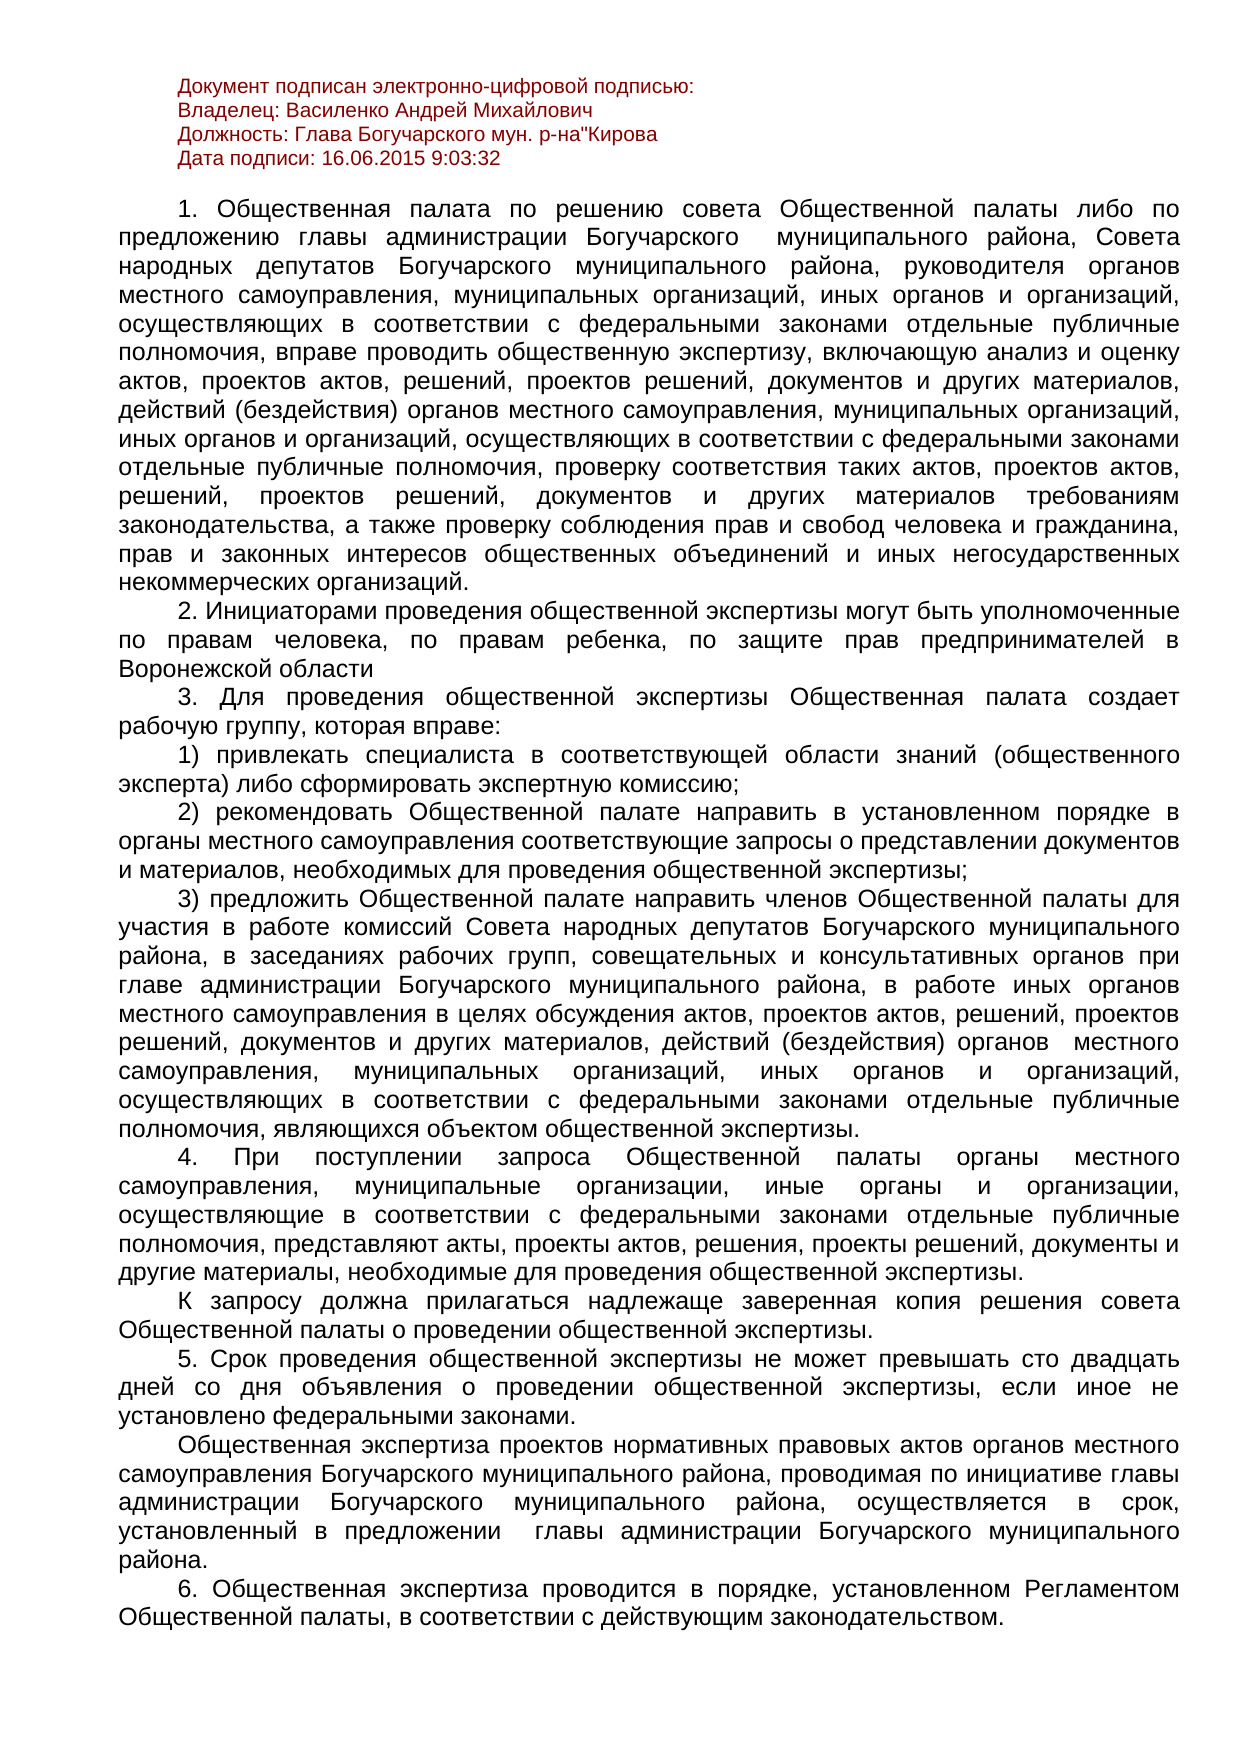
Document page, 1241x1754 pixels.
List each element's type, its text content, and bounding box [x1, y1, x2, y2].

text 2. Инициаторами проведения общественной экспертизы могут быть уполномоченные по правам человека, по правам ребенка, по защите прав предпринимателей в Воронежской области [118, 596, 1181, 682]
text 1) привлекать специалиста в соответствующей области знаний (общественного эксперта) либо сформировать экспертную комиссию; [118, 740, 1181, 797]
text 4. При поступлении запроса Общественной палаты органы местного самоуправления, муниципальные организации, иные органы и организации, осуществляющие в соответствии с федеральными законами отдельные публичные полномочия, представляют акты, проекты актов, решения, проекты решений, документы и другие материалы, необходимые для проведения общественной экспертизы. [118, 1142, 1181, 1286]
text 5. Срок проведения общественной экспертизы не может превышать сто двадцать дней со дня объявления о проведении общественной экспертизы, если иное не установлено федеральными законами. [118, 1344, 1181, 1430]
text 3) предложить Общественной палате направить членов Общественной палаты для участия в работе комиссий Совета народных депутатов Богучарского муниципального района, в заседаниях рабочих групп, совещательных и консультативных органов при главе администрации Богучарского муниципального района, в работе иных органов местного самоуправления в целях обсуждения актов, проектов актов, решений, проектов решений, документов и других материалов, действий (бездействия) органов местного самоуправления, муниципальных организаций, иных органов и организаций, осуществляющих в соответствии с федеральными законами отдельные публичные полномочия, являющихся объектом общественной экспертизы. [118, 884, 1181, 1142]
text Общественная экспертиза проектов нормативных правовых актов органов местного самоуправления Богучарского муниципального района, проводимая по инициативе главы администрации Богучарского муниципального района, осуществляется в срок, установленный в предложении главы администрации Богучарского муниципального района. [118, 1430, 1181, 1574]
text 2) рекомендовать Общественной палате направить в установленном порядке в органы местного самоуправления соответствующие запросы о представлении документов и материалов, необходимых для проведения общественной экспертизы; [118, 797, 1181, 884]
text 3. Для проведения общественной экспертизы Общественная палата создает рабочую группу, которая вправе: [118, 682, 1181, 740]
text К запросу должна прилагаться надлежаще заверенная копия решения совета Общественной палаты о проведении общественной экспертизы. [118, 1286, 1181, 1344]
text 1. Общественная палата по решению совета Общественной палаты либо по предложению главы администрации Богучарского муниципального района, Совета народных депутатов Богучарского муниципального района, руководителя органов местного самоуправления, муниципальных организаций, иных органов и организаций, осуществляющих в соответствии с федеральными законами отдельные публичные полномочия, вправе проводить общественную экспертизу, включающую анализ и оценку актов, проектов актов, решений, проектов решений, документов и других материалов, действий (бездействия) органов местного самоуправления, муниципальных организаций, иных органов и организаций, осуществляющих в соответствии с федеральными законами отдельные публичные полномочия, проверку соответствия таких актов, проектов актов, решений, проектов решений, документов и других материалов требованиям законодательства, а также проверку соблюдения прав и свобод человека и гражданина, прав и законных интересов общественных объединений и иных негосударственных некоммерческих организаций. [118, 194, 1181, 596]
text 6. Общественная экспертиза проводится в порядке, установленном Регламентом Общественной палаты, в соответствии с действующим законодательством. [118, 1574, 1181, 1631]
